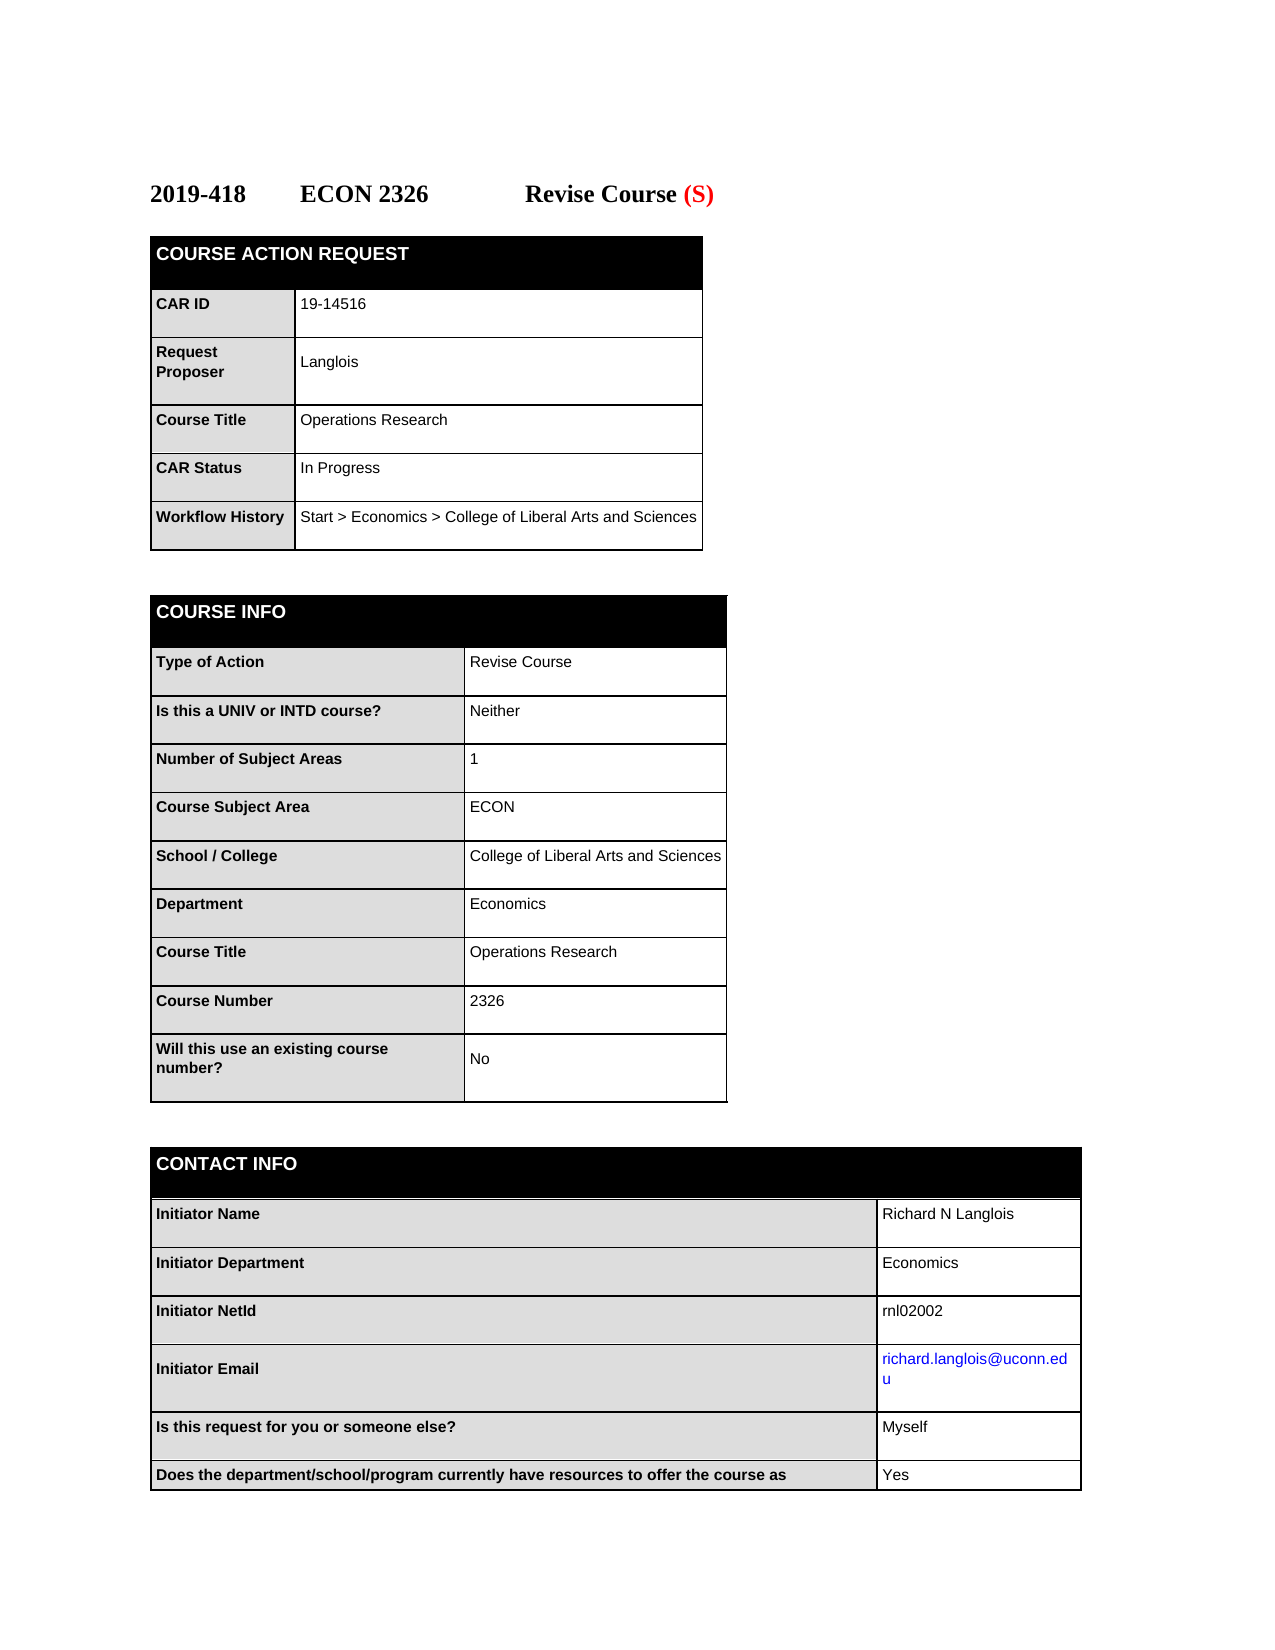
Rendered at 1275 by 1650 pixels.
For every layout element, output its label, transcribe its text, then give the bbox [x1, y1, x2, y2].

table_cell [152, 1461, 876, 1489]
table_cell Economics [878, 1248, 1080, 1295]
table_cell Langlois [296, 338, 702, 404]
table_cell Department [152, 890, 464, 937]
table_cell Course Title [152, 406, 294, 452]
table_cell Will this use an existing course number? [152, 1035, 464, 1101]
table_header COURSE ACTION REQUEST [152, 238, 702, 288]
table_cell Start > Economics > College of Liberal Arts and Sciences [296, 502, 702, 549]
table_cell Workflow History [152, 502, 294, 549]
table_cell Yes [878, 1461, 1080, 1489]
table_cell Number of Subject Areas [152, 745, 464, 792]
table_cell 19-14516 [296, 290, 702, 336]
table_cell Is this a UNIV or INTD course? [152, 697, 464, 743]
table_cell Initiator Name [152, 1200, 876, 1247]
table_cell No [465, 1035, 726, 1101]
table_cell Operations Research [296, 406, 702, 452]
table_cell School / College [152, 842, 464, 888]
table_cell Initiator NetId [152, 1297, 876, 1343]
table_cell CAR Status [152, 454, 294, 501]
table_cell Economics [465, 890, 726, 937]
table_header CONTACT INFO [152, 1148, 1080, 1198]
table_cell 1 [465, 745, 726, 792]
table_cell Neither [465, 697, 726, 743]
table_cell richard.langlois@uconn.edu [878, 1345, 1080, 1411]
table_cell Request Proposer [152, 338, 294, 404]
table_cell Myself [878, 1413, 1080, 1459]
table_cell Operations Research [465, 938, 726, 985]
table_cell Initiator Department [152, 1248, 876, 1295]
table_header COURSE INFO [152, 596, 726, 647]
table_cell Initiator Email [152, 1345, 876, 1411]
table_cell 2326 [465, 987, 726, 1033]
table_cell Revise Course [465, 648, 726, 695]
table_cell College of Liberal Arts and Sciences [465, 842, 726, 888]
text 2019-418 ECON 2326 Revise Course (S) [150, 179, 1125, 207]
table_cell Course Subject Area [152, 793, 464, 840]
table_cell CAR ID [152, 290, 294, 336]
table_cell Course Number [152, 987, 464, 1033]
table_cell In Progress [296, 454, 702, 501]
table_cell ECON [465, 793, 726, 840]
table_cell Richard N Langlois [878, 1200, 1080, 1247]
table_cell rnl02002 [878, 1297, 1080, 1343]
table_cell Course Title [152, 938, 464, 985]
table_cell Type of Action [152, 648, 464, 695]
table_cell Is this request for you or someone else? [152, 1413, 876, 1459]
